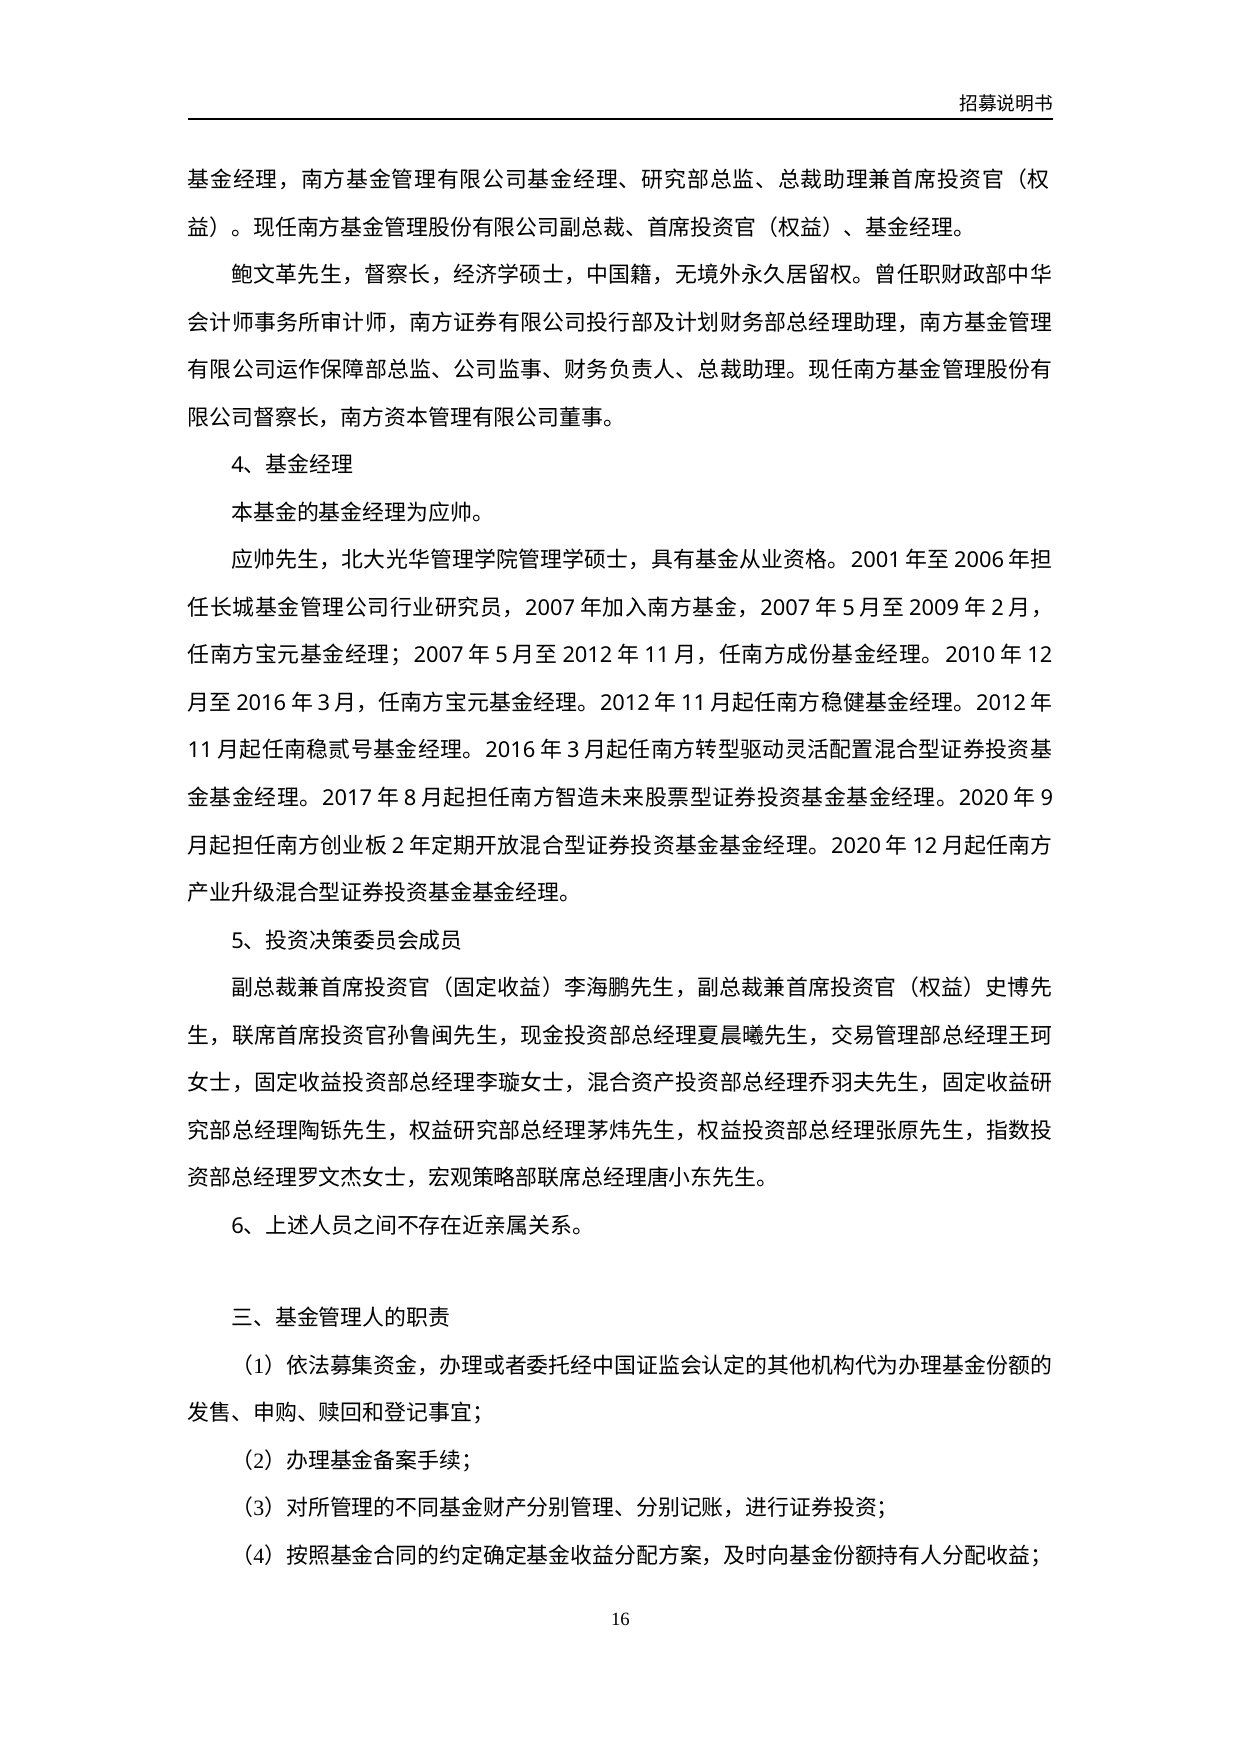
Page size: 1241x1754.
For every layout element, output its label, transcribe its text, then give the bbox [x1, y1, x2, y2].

text 副总裁兼首席投资官（固定收益）李海鹏先生，副总裁兼首席投资官（权益）史博先生，联席首席投资官孙鲁闽先生，现金投资部总经理夏晨曦先生，交易管理部总经理王珂女士，固定收益投资部总经理李璇女士，混合资产投资部总经理乔羽夫先生，固定收益研究部总经理陶铄先生，权益研究部总经理茅炜先生，权益投资部总经理张原先生，指数投资部总经理罗文杰女士，宏观策略部联席总经理唐小东先生。 [187, 970, 1053, 1192]
text 6、上述人员之间不存在近亲属关系。 [187, 1208, 1053, 1240]
text （3）对所管理的不同基金财产分别管理、分别记账，进行证券投资； [187, 1490, 1053, 1522]
text （2）办理基金备案手续； [187, 1443, 1053, 1474]
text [187, 162, 1053, 241]
text 4、基金经理 [187, 447, 1053, 479]
text （4）按照基金合同的约定确定基金收益分配方案，及时向基金份额持有人分配收益； [187, 1538, 1053, 1569]
text 三、基金管理人的职责 [187, 1300, 1053, 1332]
text 5、投资决策委员会成员 [187, 923, 1053, 954]
text （1）依法募集资金，办理或者委托经中国证监会认定的其他机构代为办理基金份额的发售、申购、赎回和登记事宜； [187, 1348, 1053, 1427]
text 应帅先生，北大光华管理学院管理学硕士，具有基金从业资格。2001年至2006年担任长城基金管理公司行业研究员，2007年加入南方基金，2007年5月至2009年2月，任南方宝元基金经理；2007年5月至2012年11月，任南方成份基金经理。2010年12月至2016年3月，任南方宝元基金经理。2012年11月起任南方稳健基金经理。2012年11月起任南稳贰号基金经理。2016年3月起任南方转型驱动灵活配置混合型证券投资基金基金经理。2017年8月起担任南方智造未来股票型证券投资基金基金经理。2020年9月起担任南方创业板2年定期开放混合型证券投资基金基金经理。2020年12月起任南方产业升级混合型证券投资基金基金经理。 [187, 542, 1053, 907]
text 本基金的基金经理为应帅。 [187, 494, 1053, 526]
text 鲍文革先生，督察长，经济学硕士，中国籍，无境外永久居留权。曾任职财政部中华会计师事务所审计师，南方证券有限公司投行部及计划财务部总经理助理，南方基金管理有限公司运作保障部总监、公司监事、财务负责人、总裁助理。现任南方基金管理股份有限公司督察长，南方资本管理有限公司董事。 [187, 257, 1053, 431]
